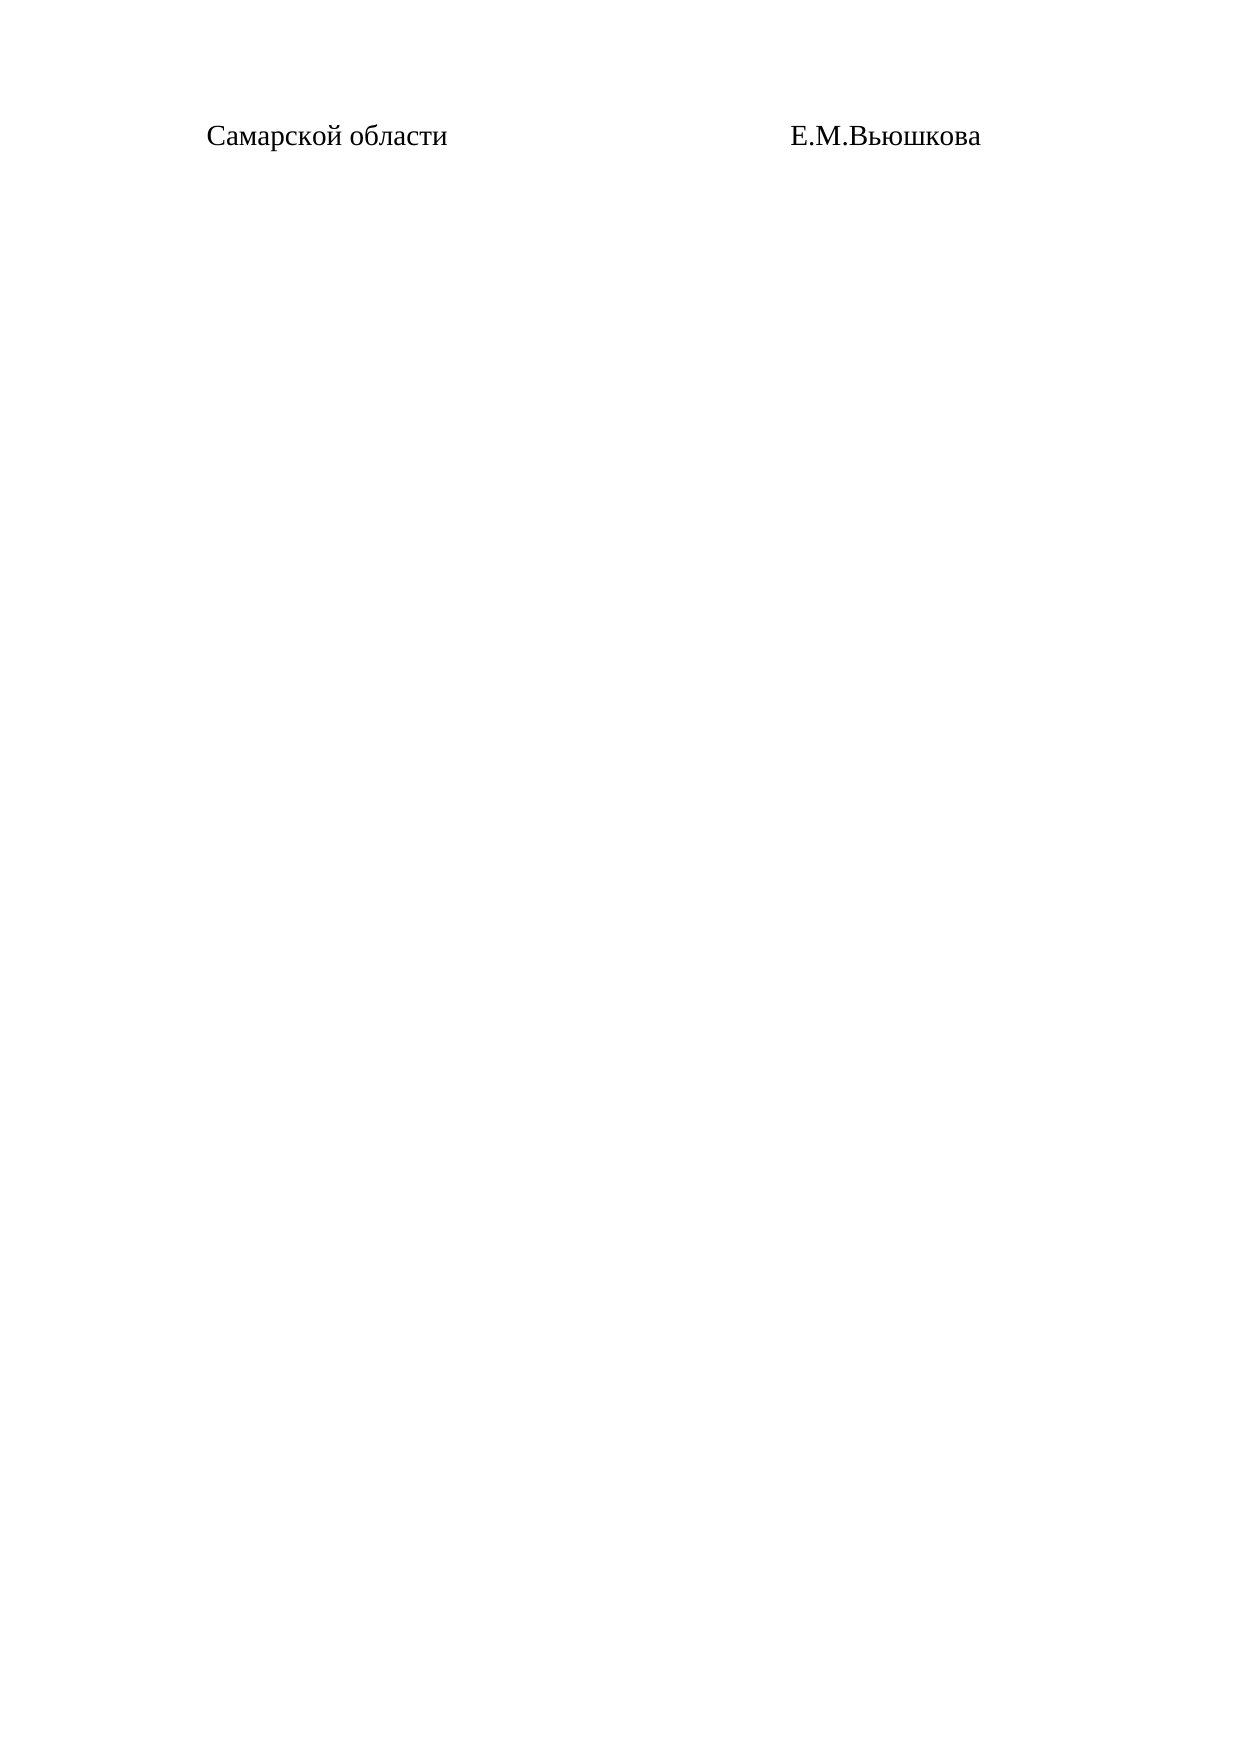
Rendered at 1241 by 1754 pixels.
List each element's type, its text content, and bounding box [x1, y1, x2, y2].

text Самарской области Е.М.Вьюшкова [177, 118, 1152, 152]
